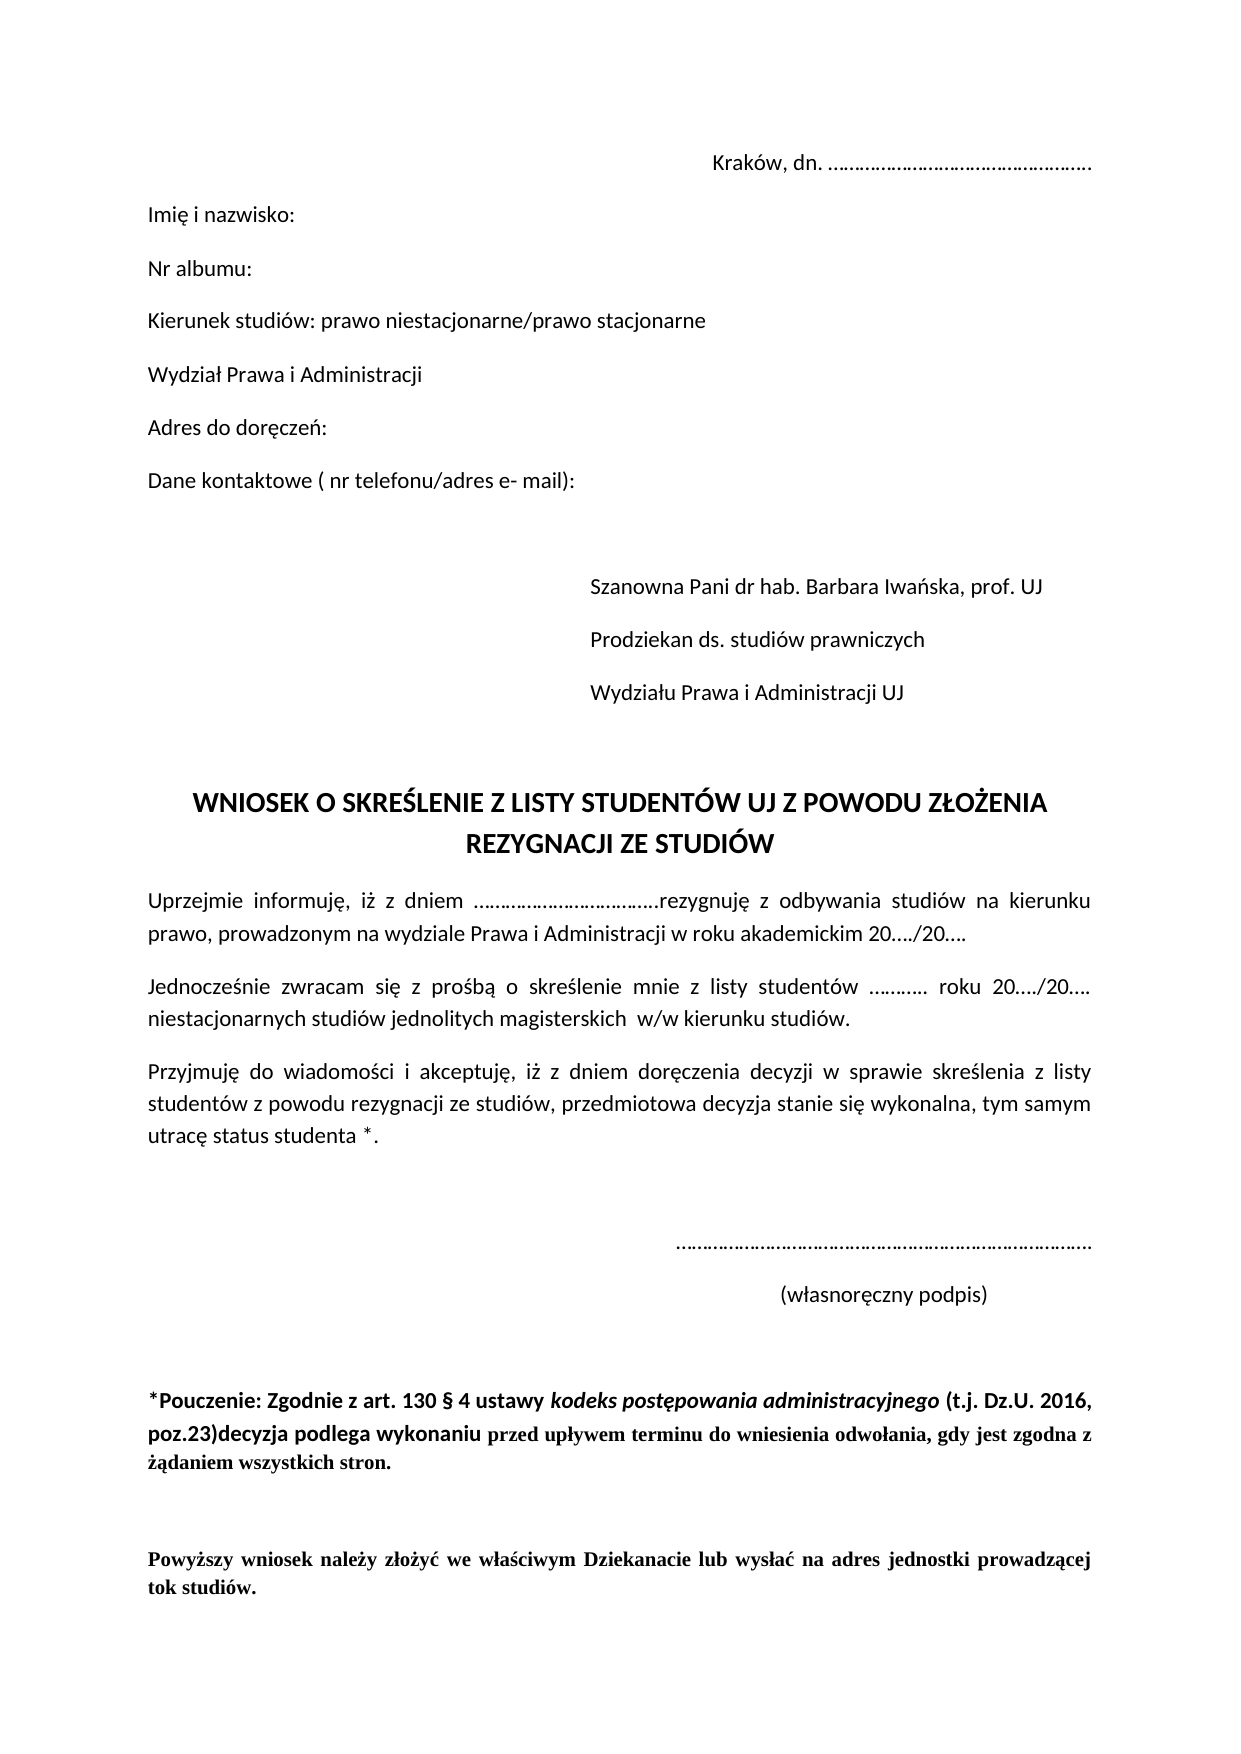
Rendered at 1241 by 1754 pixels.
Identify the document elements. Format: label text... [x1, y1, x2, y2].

text Prodziekan ds. studiów prawniczych [516, 625, 1093, 653]
text Powyższy wniosek należy złożyć we właściwym Dziekanacie lub wysłać na adres jednostki prowadzącej tok studiów. [148, 1547, 1093, 1599]
text Przyjmuję do wiadomości i akceptuję, iż z dniem doręczenia decyzji w sprawie skreślenia z listy studentów z powodu rezygnacji ze studiów, przedmiotowa decyzja stanie się wykonalna, tym samym utracę status studenta *. [148, 1057, 1093, 1149]
text Wydziału Prawa i Administracji UJ [516, 678, 1093, 706]
text Wydział Prawa i Administracji [148, 360, 1093, 388]
text Nr albumu: [148, 254, 1093, 282]
text Kraków, dn. ………………………………………….. [148, 148, 1093, 176]
text *Pouczenie: Zgodnie z art. 130 § 4 ustawy kodeks postępowania administracyjnego (t.j. Dz.U. 2016, poz.23)decyzja podlega wykonaniu przed upływem terminu do wniesienia odwołania, gdy jest zgodna z żądaniem wszystkich stron. [148, 1386, 1093, 1474]
text Jednocześnie zwracam się z prośbą o skreślenie mnie z listy studentów ……….. roku 20…./20…. niestacjonarnych studiów jednolitych magisterskich w/w kierunku studiów. [148, 972, 1093, 1032]
text Adres do doręczeń: [148, 413, 1093, 441]
text Szanowna Pani dr hab. Barbara Iwańska, prof. UJ [516, 572, 1093, 600]
text WNIOSEK O SKREŚLENIE Z LISTY STUDENTÓW UJ Z POWODU ZŁOŻENIA REZYGNACJI ZE STUDIÓW [148, 784, 1093, 860]
text ……………………………………………………………………. [148, 1227, 1093, 1255]
text Uprzejmie informuję, iż z dniem ……………………………..rezygnuję z odbywania studiów na kierunku prawo, prowadzonym na wydziale Prawa i Administracji w roku akademickim 20…./20…. [148, 887, 1093, 947]
text Kierunek studiów: prawo niestacjonarne/prawo stacjonarne [148, 307, 1093, 335]
text (własnoręczny podpis) [148, 1280, 1093, 1308]
text Imię i nazwisko: [148, 201, 1093, 229]
text Dane kontaktowe ( nr telefonu/adres e- mail): [148, 466, 1093, 494]
